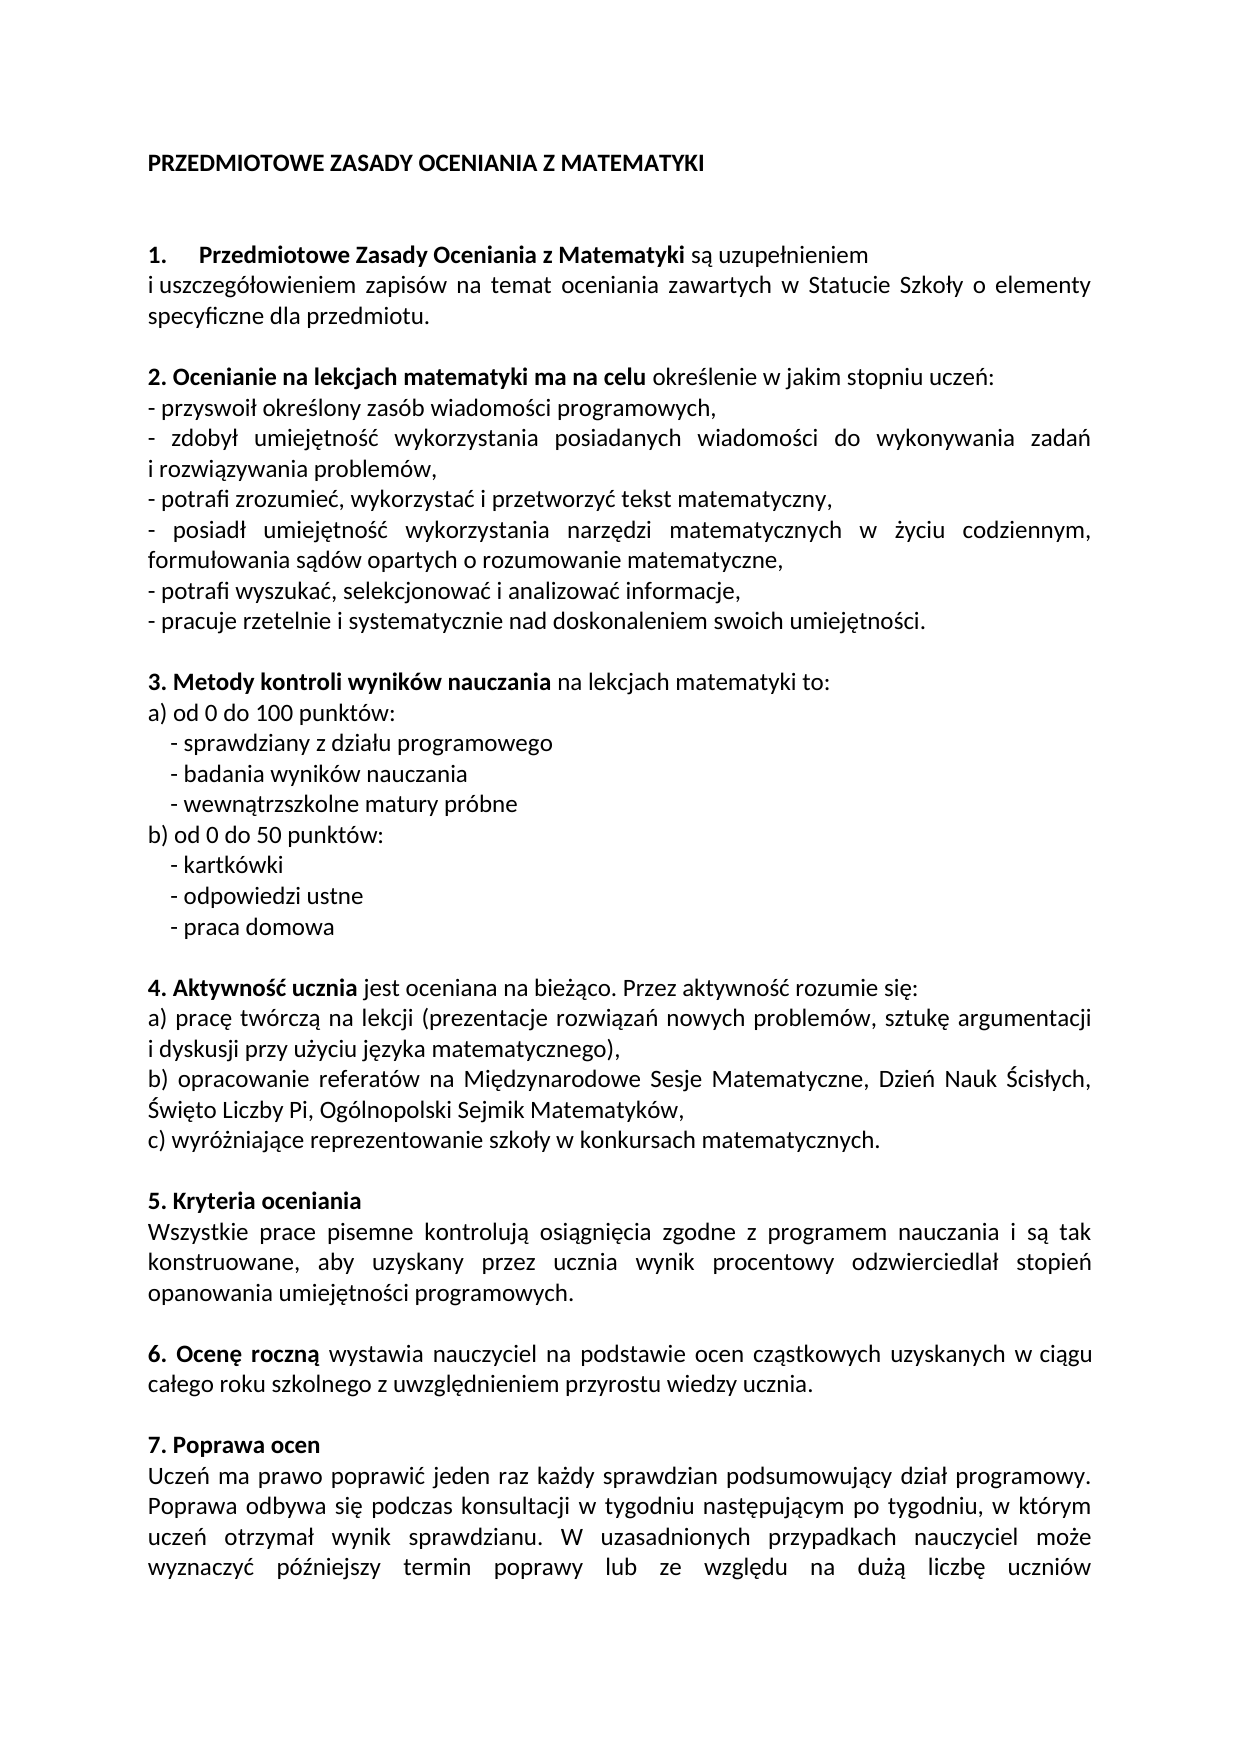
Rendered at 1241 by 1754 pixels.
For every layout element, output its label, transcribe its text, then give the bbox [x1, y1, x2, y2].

text 3. Metody kontroli wyników nauczania na lekcjach matematyki to: [148, 666, 1093, 697]
text - praca domowa [148, 911, 1093, 941]
text i uszczegółowieniem zapisów na temat oceniania zawartych w Statucie Szkoły o elementy specyficzne dla przedmiotu. [148, 270, 1093, 331]
list Przedmiotowe Zasady Oceniania z Matematyki są uzupełnieniem [148, 239, 1093, 270]
text a) pracę twórczą na lekcji (prezentacje rozwiązań nowych problemów, sztukę argumentacji i dyskusji przy użyciu języka matematycznego), [148, 1002, 1093, 1063]
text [148, 1460, 1093, 1582]
text - pracuje rzetelnie i systematycznie nad doskonaleniem swoich umiejętności. [148, 605, 1093, 636]
text - odpowiedzi ustne [148, 880, 1093, 911]
text Wszystkie prace pisemne kontrolują osiągnięcia zgodne z programem nauczania i są tak konstruowane, aby uzyskany przez ucznia wynik procentowy odzwierciedlał stopień opanowania umiejętności programowych. [148, 1216, 1093, 1307]
text a) od 0 do 100 punktów: [148, 697, 1093, 727]
text b) opracowanie referatów na Międzynarodowe Sesje Matematyczne, Dzień Nauk Ścisłych, Święto Liczby Pi, Ogólnopolski Sejmik Matematyków, [148, 1063, 1093, 1124]
text c) wyróżniające reprezentowanie szkoły w konkursach matematycznych. [148, 1124, 1093, 1155]
text b) od 0 do 50 punktów: [148, 819, 1093, 849]
text 2. Ocenianie na lekcjach matematyki ma na celu określenie w jakim stopniu uczeń: [148, 361, 1093, 392]
text - przyswoił określony zasób wiadomości programowych, [148, 392, 1093, 422]
text - potrafi wyszukać, selekcjonować i analizować informacje, [148, 575, 1093, 605]
text - wewnątrzszkolne matury próbne [148, 788, 1093, 819]
text - potrafi zrozumieć, wykorzystać i przetworzyć tekst matematyczny, [148, 483, 1093, 514]
text 5. Kryteria oceniania [148, 1185, 1093, 1216]
text 6. Ocenę roczną wystawia nauczyciel na podstawie ocen cząstkowych uzyskanych w ciągu całego roku szkolnego z uwzględnieniem przyrostu wiedzy ucznia. [148, 1338, 1093, 1399]
text 7. Poprawa ocen [148, 1429, 1093, 1460]
text - zdobył umiejętność wykorzystania posiadanych wiadomości do wykonywania zadań i rozwiązywania problemów, [148, 422, 1093, 483]
text 4. Aktywność ucznia jest oceniana na bieżąco. Przez aktywność rozumie się: [148, 972, 1093, 1002]
text - posiadł umiejętność wykorzystania narzędzi matematycznych w życiu codziennym, formułowania sądów opartych o rozumowanie matematyczne, [148, 514, 1093, 575]
text - badania wyników nauczania [148, 758, 1093, 788]
text - sprawdziany z działu programowego [148, 727, 1093, 758]
text - kartkówki [148, 849, 1093, 880]
text PRZEDMIOTOWE ZASADY OCENIANIA Z MATEMATYKI [148, 148, 1093, 178]
